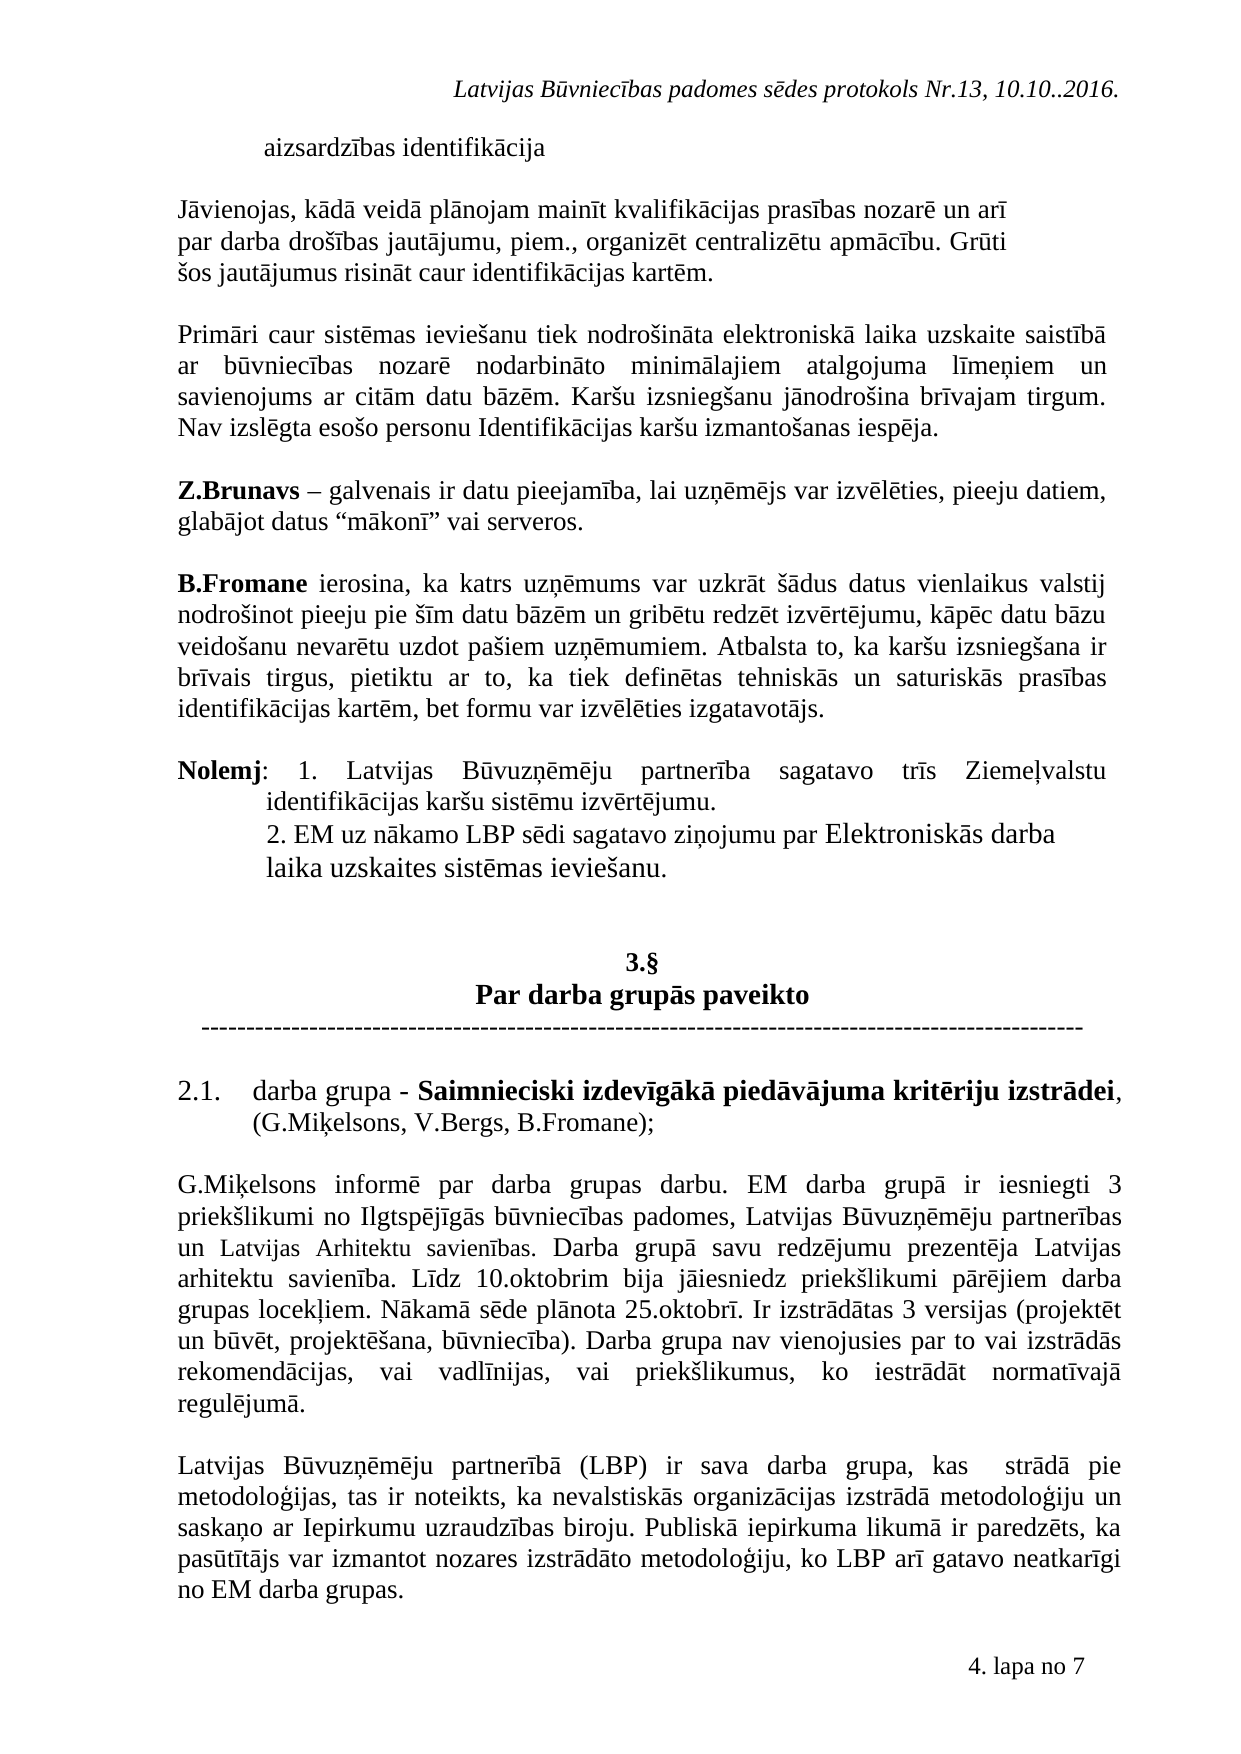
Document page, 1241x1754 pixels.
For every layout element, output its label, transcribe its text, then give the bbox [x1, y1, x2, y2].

text Nolemj: 1. Latvijas Būvuzņēmēju partnerība sagatavo trīs Ziemeļvalstu identifikācijas karšu sistēmu izvērtējumu. [177, 754, 1107, 816]
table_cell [177, 131, 1019, 287]
text Par darba grupās paveikto [177, 977, 1107, 1011]
text 3.§ [177, 946, 1107, 977]
text G.Miķelsons informē par darba grupas darbu. EM darba grupā ir iesniegti 3 priekšlikumi no Ilgtspējīgās būvniecības padomes, Latvijas Būvuzņēmēju partnerības un Latvijas Arhitektu savienības. Darba grupā savu redzējumu prezentēja Latvijas arhitektu savienība. Līdz 10.oktobrim bija jāiesniedz priekšlikumi pārējiem darba grupas locekļiem. Nākamā sēde plānota 25.oktobrī. Ir izstrādātas 3 versijas (projektēt un būvēt, projektēšana, būvniecība). Darba grupa nav vienojusies par to vai izstrādās rekomendācijas, vai vadlīnijas, vai priekšlikumus, ko iestrādāt normatīvajā regulējumā. [177, 1169, 1122, 1418]
text 2. EM uz nākamo LBP sēdi sagatavo ziņojumu par Elektroniskās darba laika uzskaites sistēmas ieviešanu. [192, 816, 1107, 883]
text Primāri caur sistēmas ieviešanu tiek nodrošināta elektroniskā laika uzskaite saistībā ar būvniecības nozarē nodarbināto minimālajiem atalgojuma līmeņiem un savienojums ar citām datu bāzēm. Karšu izsniegšanu jānodrošina brīvajam tirgum. Nav izslēgta esošo personu Identifikācijas karšu izmantošanas iespēja. [177, 318, 1107, 443]
text Latvijas Būvuzņēmēju partnerībā (LBP) ir sava darba grupa, kas strādā pie metodoloģijas, tas ir noteikts, ka nevalstiskās organizācijas izstrādā metodoloģiju un saskaņo ar Iepirkumu uzraudzības biroju. Publiskā iepirkuma likumā ir paredzēts, ka pasūtītājs var izmantot nozares izstrādāto metodoloģiju, ko LBP arī gatavo neatkarīgi no EM darba grupas. [177, 1449, 1122, 1605]
list darba grupa - Saimnieciski izdevīgākā piedāvājuma kritēriju izstrādei, (G.Miķelsons, V.Bergs, B.Fromane); [177, 1073, 1122, 1137]
text -------------------------------------------------------------------------------------------------- [177, 1011, 1107, 1042]
text B.Fromane ierosina, ka katrs uzņēmums var uzkrāt šādus datus vienlaikus valstij nodrošinot pieeju pie šīm datu bāzēm un gribētu redzēt izvērtējumu, kāpēc datu bāzu veidošanu nevarētu uzdot pašiem uzņēmumiem. Atbalsta to, ka karšu izsniegšana ir brīvais tirgus, pietiktu ar to, ka tiek definētas tehniskās un saturiskās prasības identifikācijas kartēm, bet formu var izvēlēties izgatavotājs. [177, 567, 1107, 723]
text Z.Brunavs – galvenais ir datu pieejamība, lai uzņēmējs var izvēlēties, pieeju datiem, glabājot datus “mākonī” vai serveros. [177, 474, 1107, 536]
